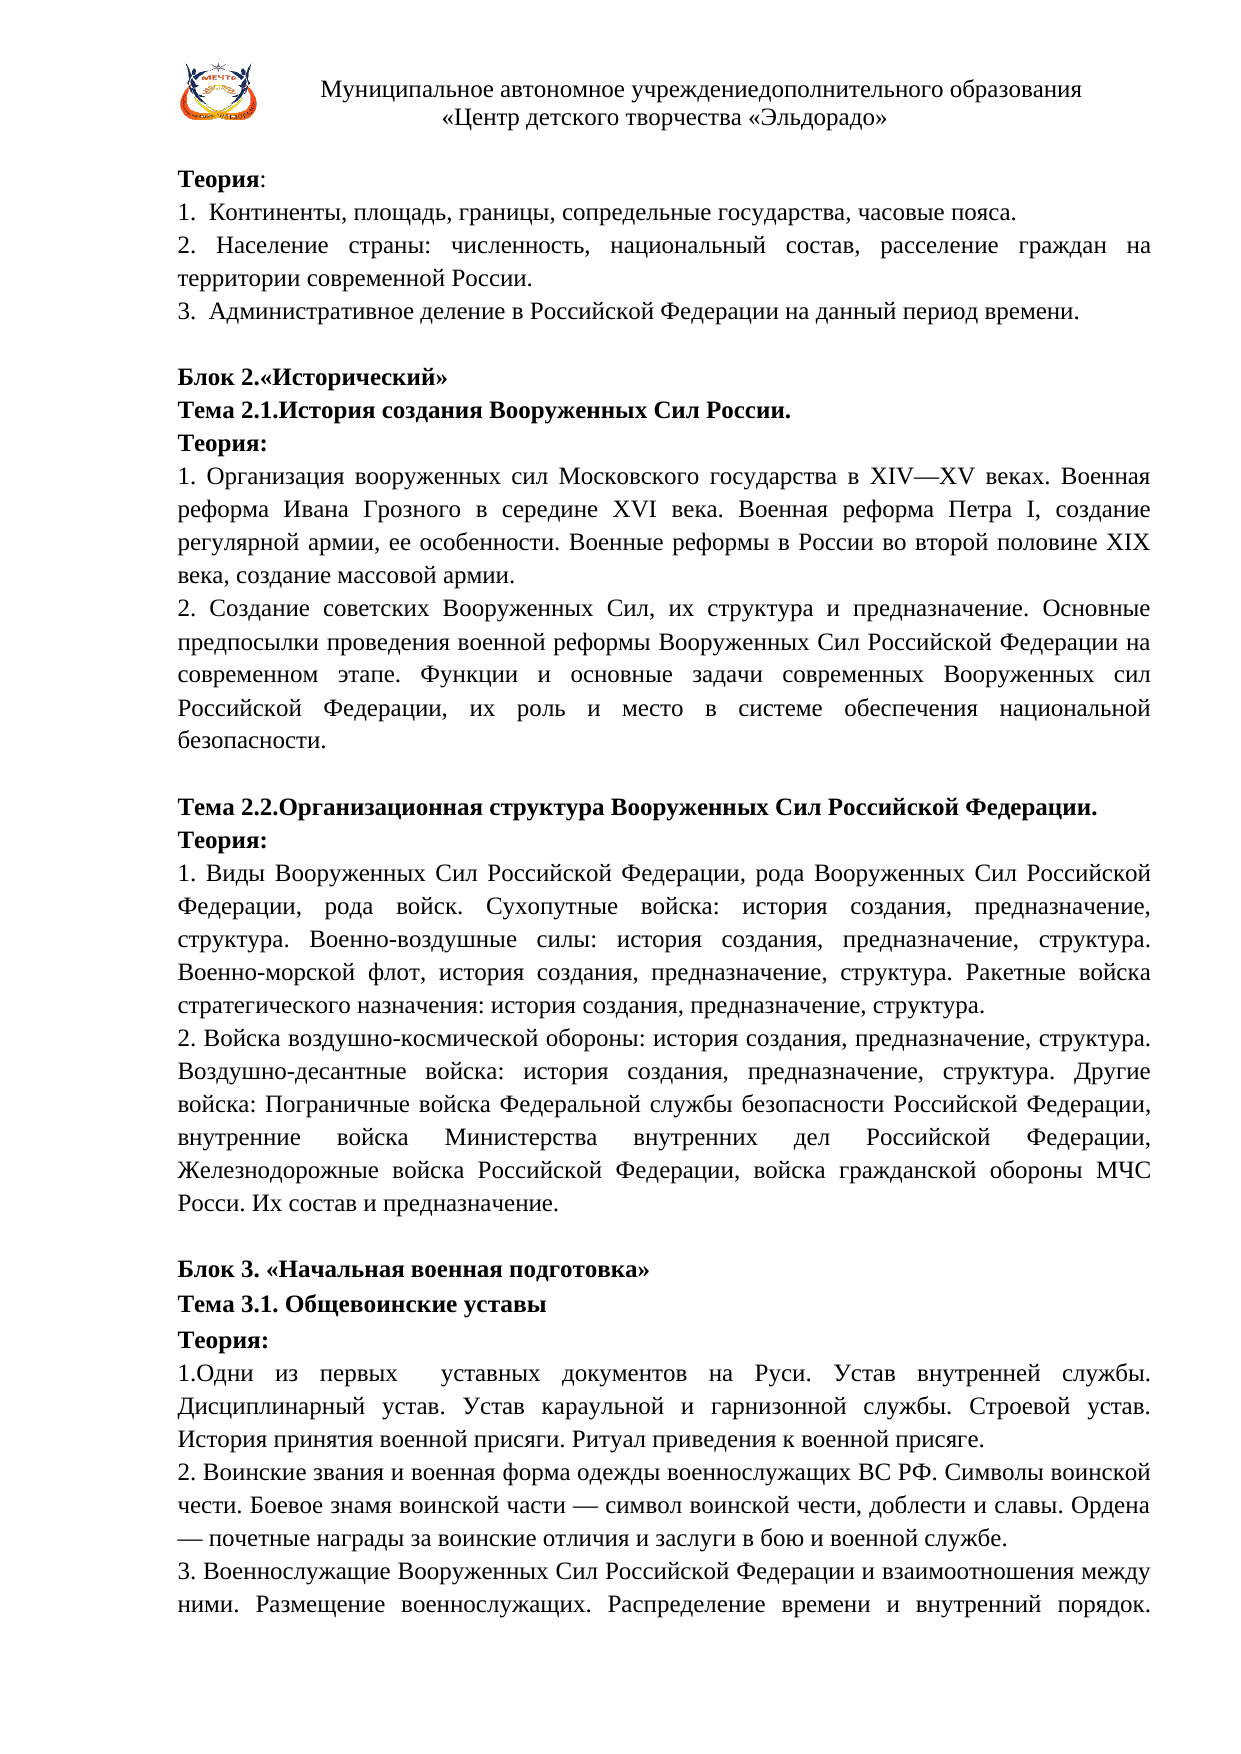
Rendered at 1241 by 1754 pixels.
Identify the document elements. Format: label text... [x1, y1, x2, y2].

text 1. Континенты, площадь, границы, сопредельные государства, часовые пояса. [177, 197, 1152, 226]
text 2. Воинские звания и военная форма одежды военнослужащих ВС РФ. Символы воинской чести. Боевое знамя воинской части — символ воинской чести, доблести и славы. Ордена — почетные награды за воинские отличия и заслуги в бою и военной службе. [177, 1457, 1152, 1552]
text Тема 2.2.Организационная структура Вооруженных Сил Российской Федерации. [177, 792, 1152, 820]
text Теория: [177, 428, 1152, 457]
text 2. Население страны: численность, национальный состав, расселение граждан на территории современной России. [177, 230, 1152, 292]
text 2. Войска воздушно-космической обороны: история создания, предназначение, структура. Воздушно-десантные войска: история создания, предназначение, структура. Другие войска: Пограничные войска Федеральной службы безопасности Российской Федерации, внутренние войска Министерства внутренних дел Российской Федерации, Железнодорожные войска Российской Федерации, войска гражданской обороны МЧС Росси. Их состав и предназначение. [177, 1023, 1152, 1217]
text Теория: [177, 825, 1152, 853]
text Блок 2.«Исторический» [177, 362, 1152, 391]
text Тема 3.1. Общевоинские уставы [177, 1287, 1152, 1318]
text Теория: [177, 164, 1152, 193]
text 1.Одни из первых уставных документов на Руси. Устав внутренней службы. Дисциплинарный устав. Устав караульной и гарнизонной службы. Строевой устав. История принятия военной присяги. Ритуал приведения к военной присяге. [177, 1358, 1152, 1453]
text Блок 3. «Начальная военная подготовка» [177, 1254, 1152, 1283]
text 2. Создание советских Вооруженных Сил, их структура и предназначение. Основные предпосылки проведения военной реформы Вооруженных Сил Российской Федерации на современном этапе. Функции и основные задачи современных Вооруженных сил Российской Федерации, их роль и место в системе обеспечения национальной безопасности. [177, 593, 1152, 754]
text 1. Виды Вооруженных Сил Российской Федерации, рода Вооруженных Сил Российской Федерации, рода войск. Сухопутные войска: история создания, предназначение, структура. Военно-воздушные силы: история создания, предназначение, структура. Военно-морской флот, история создания, предназначение, структура. Ракетные войска стратегического назначения: история создания, предназначение, структура. [177, 858, 1152, 1018]
picture [177, 61, 259, 121]
text Тема 2.1.История создания Вооруженных Сил России. [177, 395, 1152, 424]
text 1. Организация вооруженных сил Московского государства в XIV—XV веках. Военная реформа Ивана Грозного в середине XVI века. Военная реформа Петра I, создание регулярной армии, ее особенности. Военные реформы в России во второй половине XIX века, создание массовой армии. [177, 461, 1152, 589]
text 3. Административное деление в Российской Федерации на данный период времени. [177, 296, 1152, 325]
text Теория: [177, 1323, 1152, 1354]
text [177, 1556, 1152, 1618]
